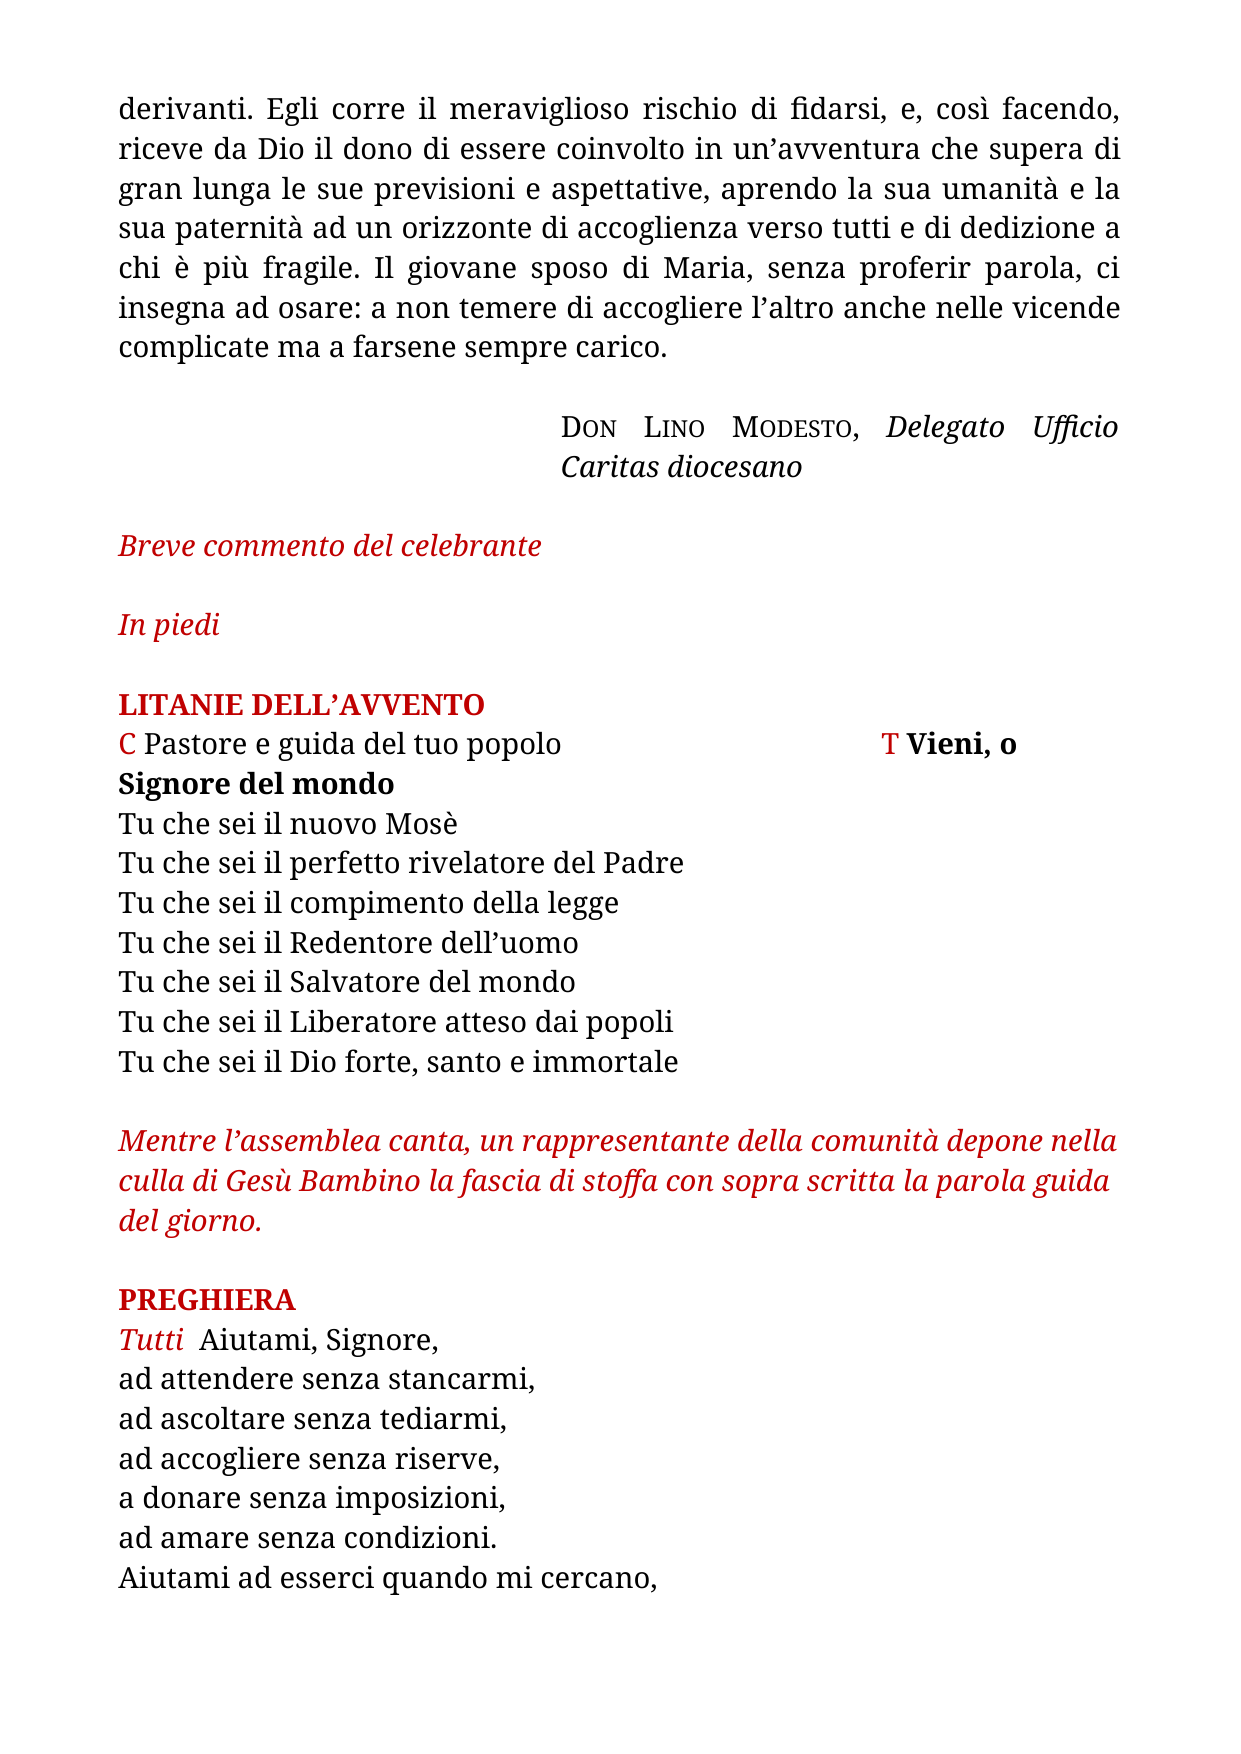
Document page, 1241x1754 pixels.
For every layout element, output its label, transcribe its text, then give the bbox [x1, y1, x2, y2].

text Don Lino Modesto, Delegato Ufficio Caritas diocesano [561, 406, 1122, 486]
text ad attendere senza stancarmi, [118, 1359, 1122, 1398]
text ad ascoltare senza tediarmi, [118, 1398, 1122, 1438]
text Tutti Aiutami, Signore, [118, 1319, 1122, 1359]
text PREGHIERA [118, 1279, 1122, 1319]
text ad amare senza condizioni. [118, 1517, 1122, 1557]
text In piedi [118, 604, 1122, 644]
text a donare senza imposizioni, [118, 1478, 1122, 1517]
text C Pastore e guida del tuo popolo T Vieni, o Signore del mondo [118, 724, 1122, 803]
text ad accogliere senza riserve, [118, 1438, 1122, 1478]
text Tu che sei il nuovo Mosè Tu che sei il perfetto rivelatore del Padre Tu che sei il compimento della legge Tu che sei il Redentore dell’uomo Tu che sei il Salvatore del mondo Tu che sei il Liberatore atteso dai popoli Tu che sei il Dio forte, santo e immortale [118, 803, 1122, 1081]
text Mentre l’assemblea canta, un rappresentante della comunità depone nella culla di Gesù Bambino la fascia di stoffa con sopra scritta la parola guida del giorno. [118, 1121, 1122, 1239]
text LITANIE DELL’AVVENTO [118, 684, 1122, 724]
text Breve commento del celebrante [118, 525, 1122, 565]
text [118, 89, 1122, 366]
text Aiutami ad esserci quando mi cercano, [118, 1557, 1122, 1597]
